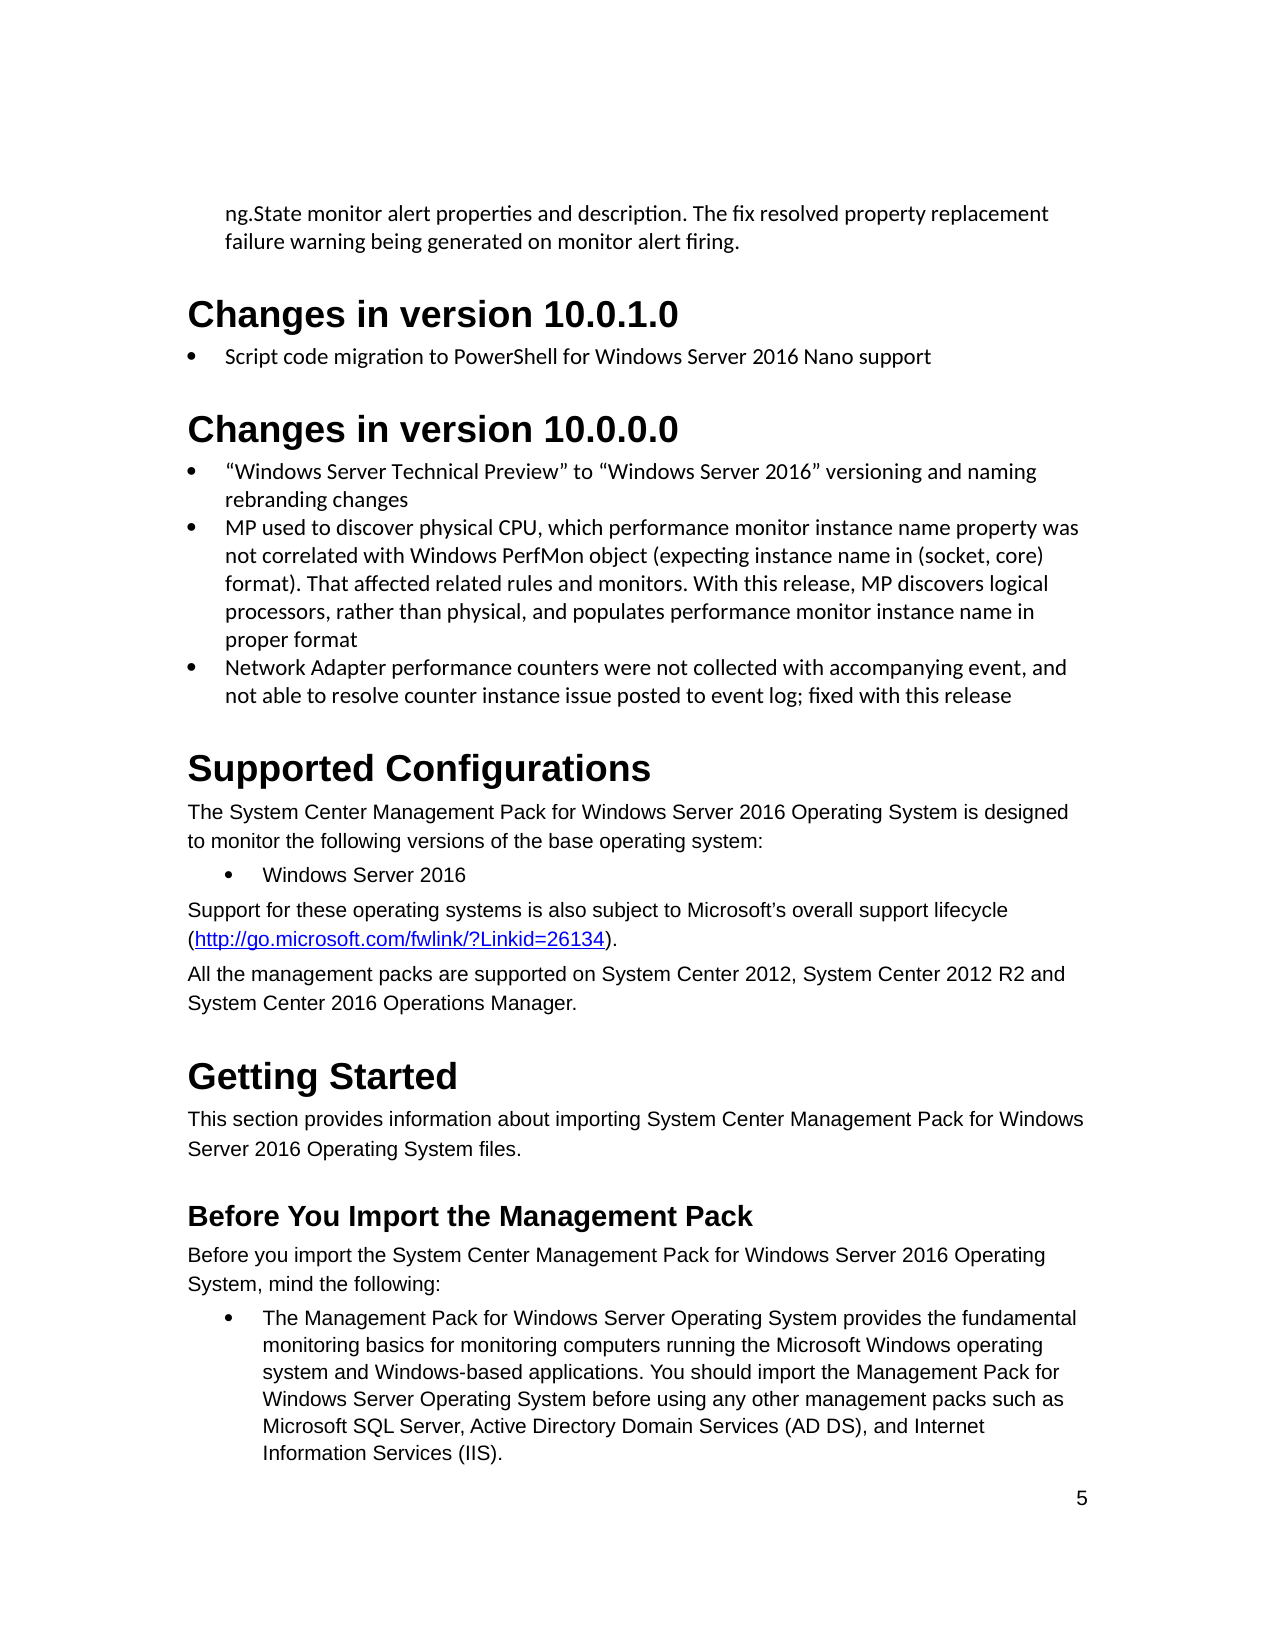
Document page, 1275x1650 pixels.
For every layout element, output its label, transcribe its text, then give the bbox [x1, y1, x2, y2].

text The System Center Management Pack for Windows Server 2016 Operating System is designed to monitor the following versions of the base operating system: [187, 796, 1087, 854]
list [187, 199, 1087, 255]
subtitle Changes in version 10.0.1.0 [187, 292, 1087, 336]
text Support for these operating systems is also subject to Microsoft’s overall support lifecycle (http://go.microsoft.com/fwlink/?Linkid=26134). [187, 894, 1087, 952]
subtitle Changes in version 10.0.0.0 [187, 407, 1087, 451]
list “Windows Server Technical Preview” to “Windows Server 2016” versioning and naming rebranding changes [187, 457, 1087, 513]
subtitle Before You Import the Management Pack [187, 1199, 1087, 1233]
text Before you import the System Center Management Pack for Windows Server 2016 Operating System, mind the following: [187, 1239, 1087, 1297]
text All the management packs are supported on System Center 2012, System Center 2012 R2 and System Center 2016 Operations Manager. [187, 958, 1087, 1017]
subtitle Supported Configurations [187, 746, 1087, 789]
text This section provides information about importing System Center Management Pack for Windows Server 2016 Operating System files. [187, 1103, 1087, 1162]
list MP used to discover physical CPU, which performance monitor instance name property was not correlated with Windows PerfMon object (expecting instance name in (socket, core) format). That affected related rules and monitors. With this release, MP discovers logical processors, rather than physical, and populates performance monitor instance name in proper format [187, 513, 1087, 653]
list Network Adapter performance counters were not collected with accompanying event, and not able to resolve counter instance issue posted to event log; fixed with this release [187, 653, 1087, 709]
subtitle Getting Started [187, 1054, 1087, 1097]
list The Management Pack for Windows Server Operating System provides the fundamental monitoring basics for monitoring computers running the Microsoft Windows operating system and Windows-based applications. You should import the Management Pack for Windows Server Operating System before using any other management packs such as Microsoft SQL Server, Active Directory Domain Services (AD DS), and Internet Information Services (IIS). [225, 1304, 1087, 1466]
list Script code migration to PowerShell for Windows Server 2016 Nano support [187, 342, 1087, 370]
list Windows Server 2016 [225, 860, 1087, 887]
